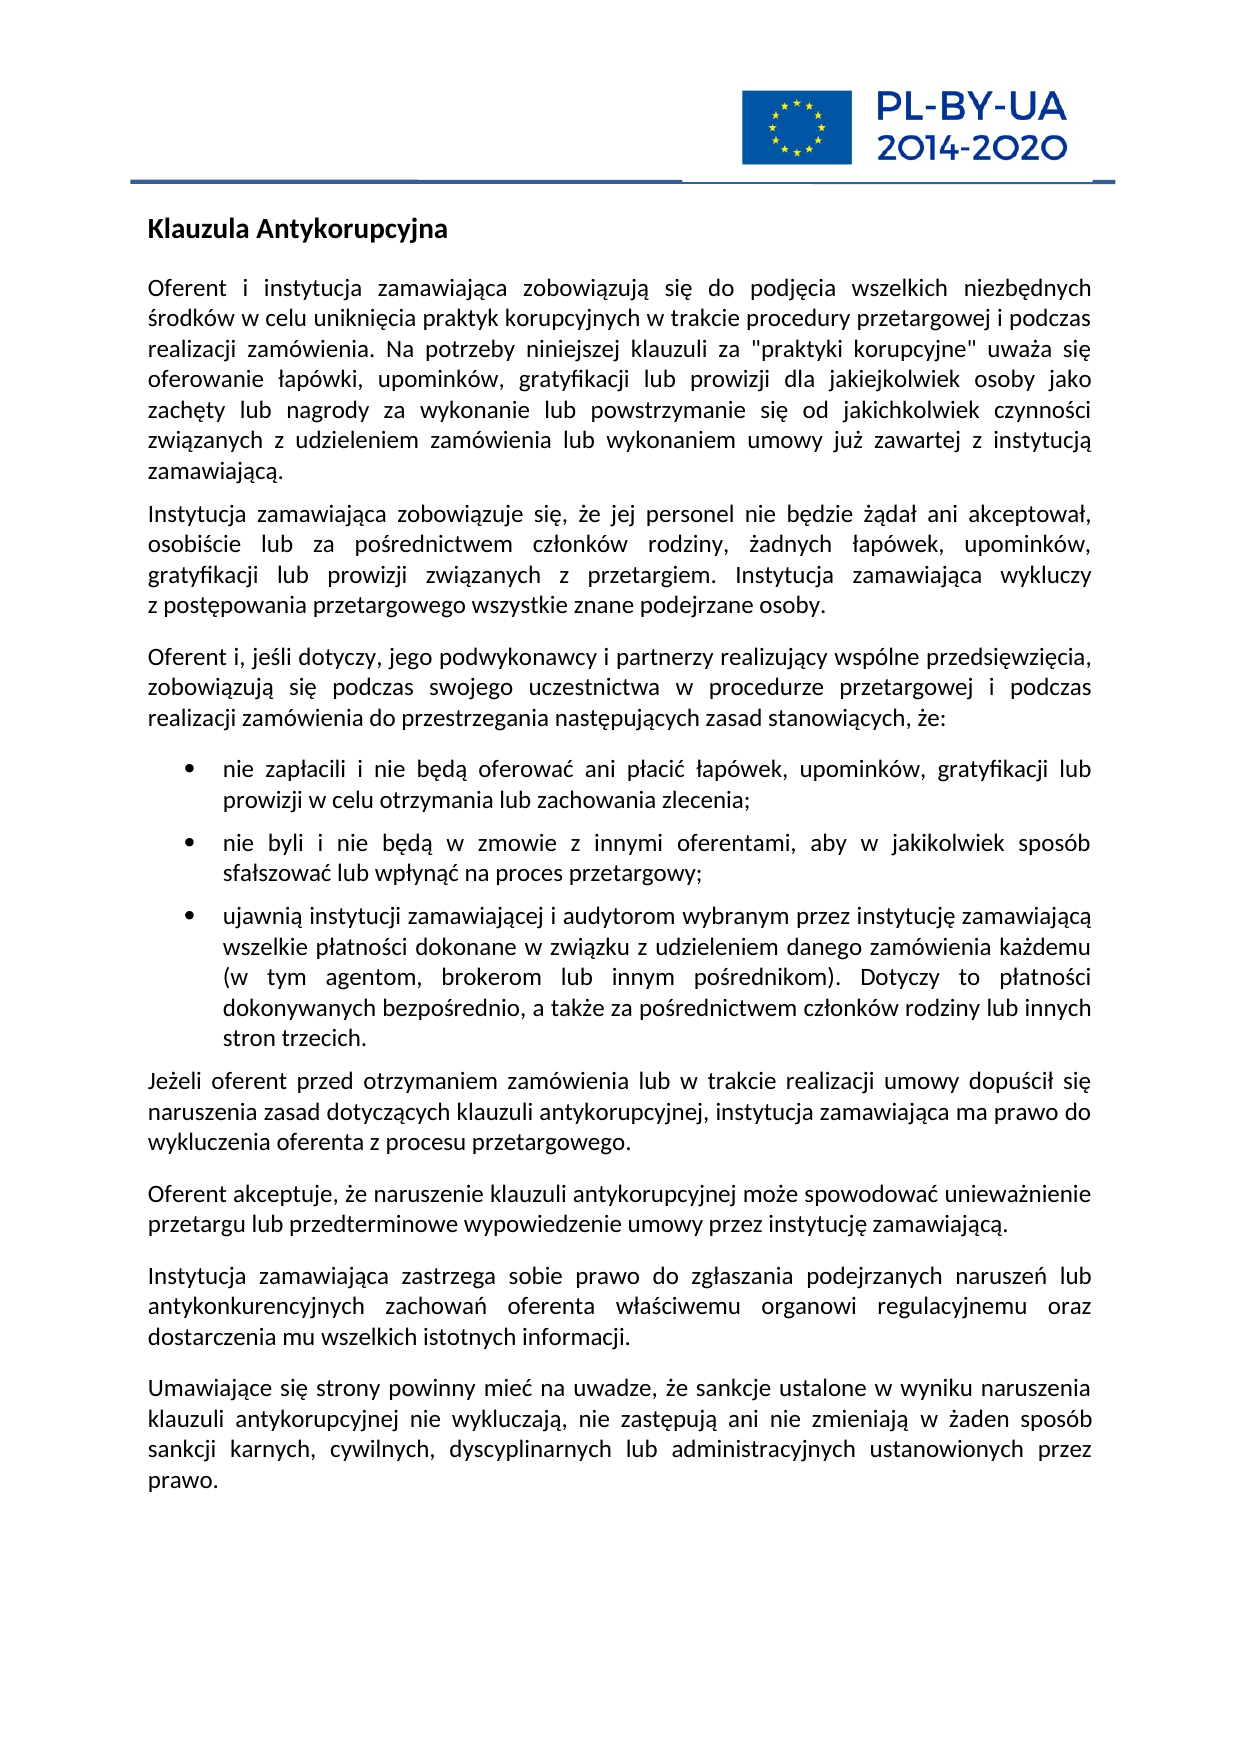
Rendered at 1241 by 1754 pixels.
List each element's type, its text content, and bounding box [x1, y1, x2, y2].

list nie zapłacili i nie będą oferować ani płacić łapówek, upominków, gratyfikacji lub prowizji w celu otrzymania lub zachowania zlecenia; [185, 753, 1093, 814]
list nie byli i nie będą w zmowie z innymi oferentami, aby w jakikolwiek sposób sfałszować lub wpłynąć na proces przetargowy; [185, 827, 1093, 888]
text Instytucja zamawiająca zobowiązuje się, że jej personel nie będzie żądał ani akceptował, osobiście lub za pośrednictwem członków rodziny, żadnych łapówek, upominków, gratyfikacji lub prowizji związanych z przetargiem. Instytucja zamawiająca wykluczy z postępowania przetargowego wszystkie znane podejrzane osoby. [148, 498, 1093, 620]
text Oferent akceptuje, że naruszenie klauzuli antykorupcyjnej może spowodować unieważnienie przetargu lub przedterminowe wypowiedzenie umowy przez instytucję zamawiającą. [148, 1178, 1093, 1239]
text Jeżeli oferent przed otrzymaniem zamówienia lub w trakcie realizacji umowy dopuścił się naruszenia zasad dotyczących klauzuli antykorupcyjnej, instytucja zamawiająca ma prawo do wykluczenia oferenta z procesu przetargowego. [148, 1066, 1093, 1157]
text Klauzula Antykorupcyjna [148, 210, 1093, 246]
text Oferent i, jeśli dotyczy, jego podwykonawcy i partnerzy realizujący wspólne przedsięwzięcia, zobowiązują się podczas swojego uczestnictwa w procedurze przetargowej i podczas realizacji zamówienia do przestrzegania następujących zasad stanowiących, że: [148, 641, 1093, 732]
text Instytucja zamawiająca zastrzega sobie prawo do zgłaszania podejrzanych naruszeń lub antykonkurencyjnych zachowań oferenta właściwemu organowi regulacyjnemu oraz dostarczenia mu wszelkich istotnych informacji. [148, 1260, 1093, 1351]
list ujawnią instytucji zamawiającej i audytorom wybranym przez instytucję zamawiającą wszelkie płatności dokonane w związku z udzieleniem danego zamówienia każdemu (w tym agentom, brokerom lub innym pośrednikom). Dotyczy to płatności dokonywanych bezpośrednio, a także za pośrednictwem członków rodziny lub innych stron trzecich. [185, 900, 1093, 1053]
text Oferent i instytucja zamawiająca zobowiązują się do podjęcia wszelkich niezbędnych środków w celu uniknięcia praktyk korupcyjnych w trakcie procedury przetargowej i podczas realizacji zamówienia. Na potrzeby niniejszej klauzuli za "praktyki korupcyjne" uważa się oferowanie łapówki, upominków, gratyfikacji lub prowizji dla jakiejkolwiek osoby jako zachęty lub nagrody za wykonanie lub powstrzymanie się od jakichkolwiek czynności związanych z udzieleniem zamówienia lub wykonaniem umowy już zawartej z instytucją zamawiającą. [148, 272, 1093, 486]
text Umawiające się strony powinny mieć na uwadze, że sankcje ustalone w wyniku naruszenia klauzuli antykorupcyjnej nie wykluczają, nie zastępują ani nie zmieniają w żaden sposób sankcji karnych, cywilnych, dyscyplinarnych lub administracyjnych ustanowionych przez prawo. [148, 1372, 1093, 1494]
picture [682, 73, 1093, 182]
